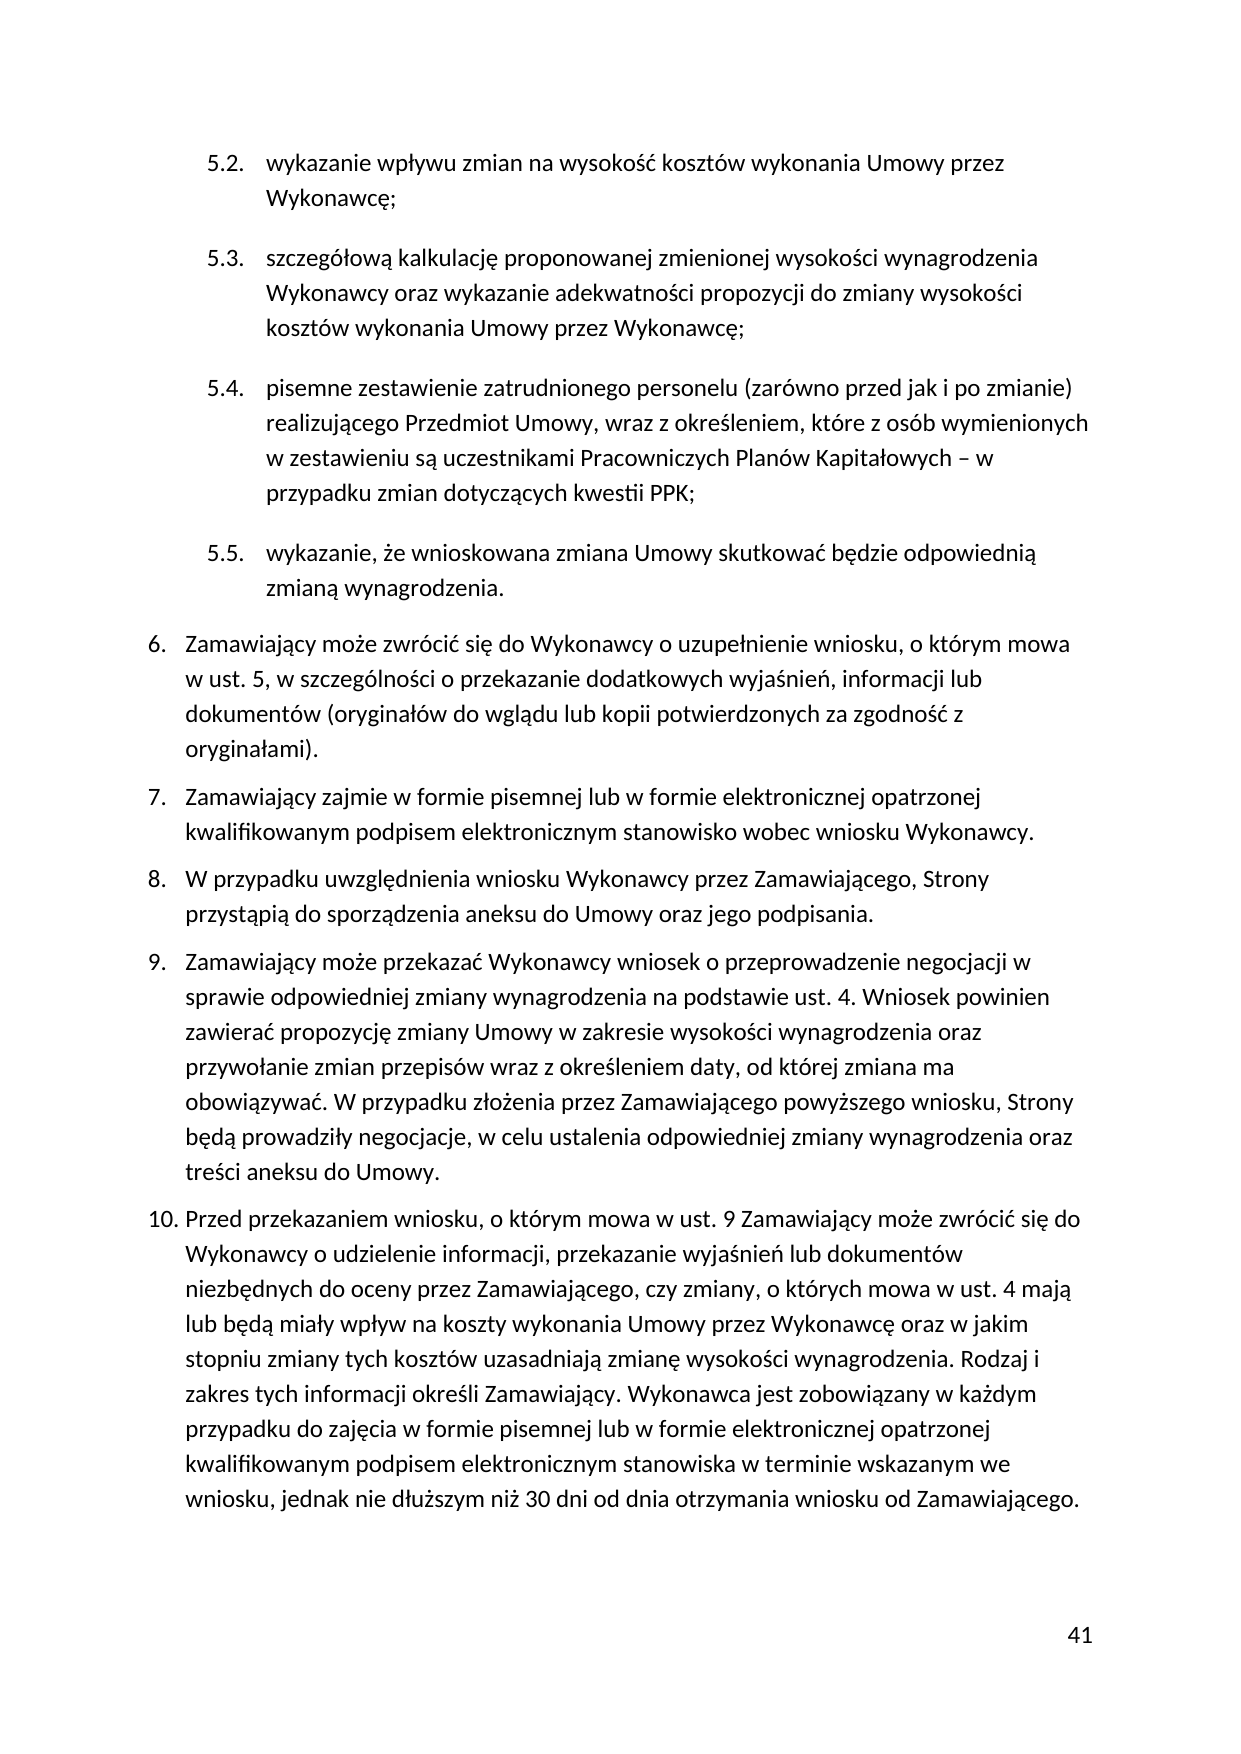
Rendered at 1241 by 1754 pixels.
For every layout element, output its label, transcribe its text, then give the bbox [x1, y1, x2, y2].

list pisemne zestawienie zatrudnionego personelu (zarówno przed jak i po zmianie) realizującego Przedmiot Umowy, wraz z określeniem, które z osób wymienionych w zestawieniu są uczestnikami Pracowniczych Planów Kapitałowych – w przypadku zmian dotyczących kwestii PPK; [207, 373, 1093, 508]
list wykazanie wpływu zmian na wysokość kosztów wykonania Umowy przez Wykonawcę; [207, 148, 1093, 213]
list wykazanie, że wnioskowana zmiana Umowy skutkować będzie odpowiednią zmianą wynagrodzenia. [207, 538, 1093, 603]
list szczegółową kalkulację proponowanej zmienionej wysokości wynagrodzenia Wykonawcy oraz wykazanie adekwatności propozycji do zmiany wysokości kosztów wykonania Umowy przez Wykonawcę; [207, 243, 1093, 343]
list W przypadku uwzględnienia wniosku Wykonawcy przez Zamawiającego, Strony przystąpią do sporządzenia aneksu do Umowy oraz jego podpisania. [148, 863, 1093, 929]
list Zamawiający zajmie w formie pisemnej lub w formie elektronicznej opatrzonej kwalifikowanym podpisem elektronicznym stanowisko wobec wniosku Wykonawcy. [148, 781, 1093, 846]
list Zamawiający może przekazać Wykonawcy wniosek o przeprowadzenie negocjacji w sprawie odpowiedniej zmiany wynagrodzenia na podstawie ust. 4. Wniosek powinien zawierać propozycję zmiany Umowy w zakresie wysokości wynagrodzenia oraz przywołanie zmian przepisów wraz z określeniem daty, od której zmiana ma obowiązywać. W przypadku złożenia przez Zamawiającego powyższego wniosku, Strony będą prowadziły negocjacje, w celu ustalenia odpowiedniej zmiany wynagrodzenia oraz treści aneksu do Umowy. [148, 946, 1093, 1186]
list Zamawiający może zwrócić się do Wykonawcy o uzupełnienie wniosku, o którym mowa w ust. 5, w szczególności o przekazanie dodatkowych wyjaśnień, informacji lub dokumentów (oryginałów do wglądu lub kopii potwierdzonych za zgodność z oryginałami). [148, 628, 1093, 764]
list Przed przekazaniem wniosku, o którym mowa w ust. 9 Zamawiający może zwrócić się do Wykonawcy o udzielenie informacji, przekazanie wyjaśnień lub dokumentów niezbędnych do oceny przez Zamawiającego, czy zmiany, o których mowa w ust. 4 mają lub będą miały wpływ na koszty wykonania Umowy przez Wykonawcę oraz w jakim stopniu zmiany tych kosztów uzasadniają zmianę wysokości wynagrodzenia. Rodzaj i zakres tych informacji określi Zamawiający. Wykonawca jest zobowiązany w każdym przypadku do zajęcia w formie pisemnej lub w formie elektronicznej opatrzonej kwalifikowanym podpisem elektronicznym stanowiska w terminie wskazanym we wniosku, jednak nie dłuższym niż 30 dni od dnia otrzymania wniosku od Zamawiającego. [148, 1203, 1093, 1514]
